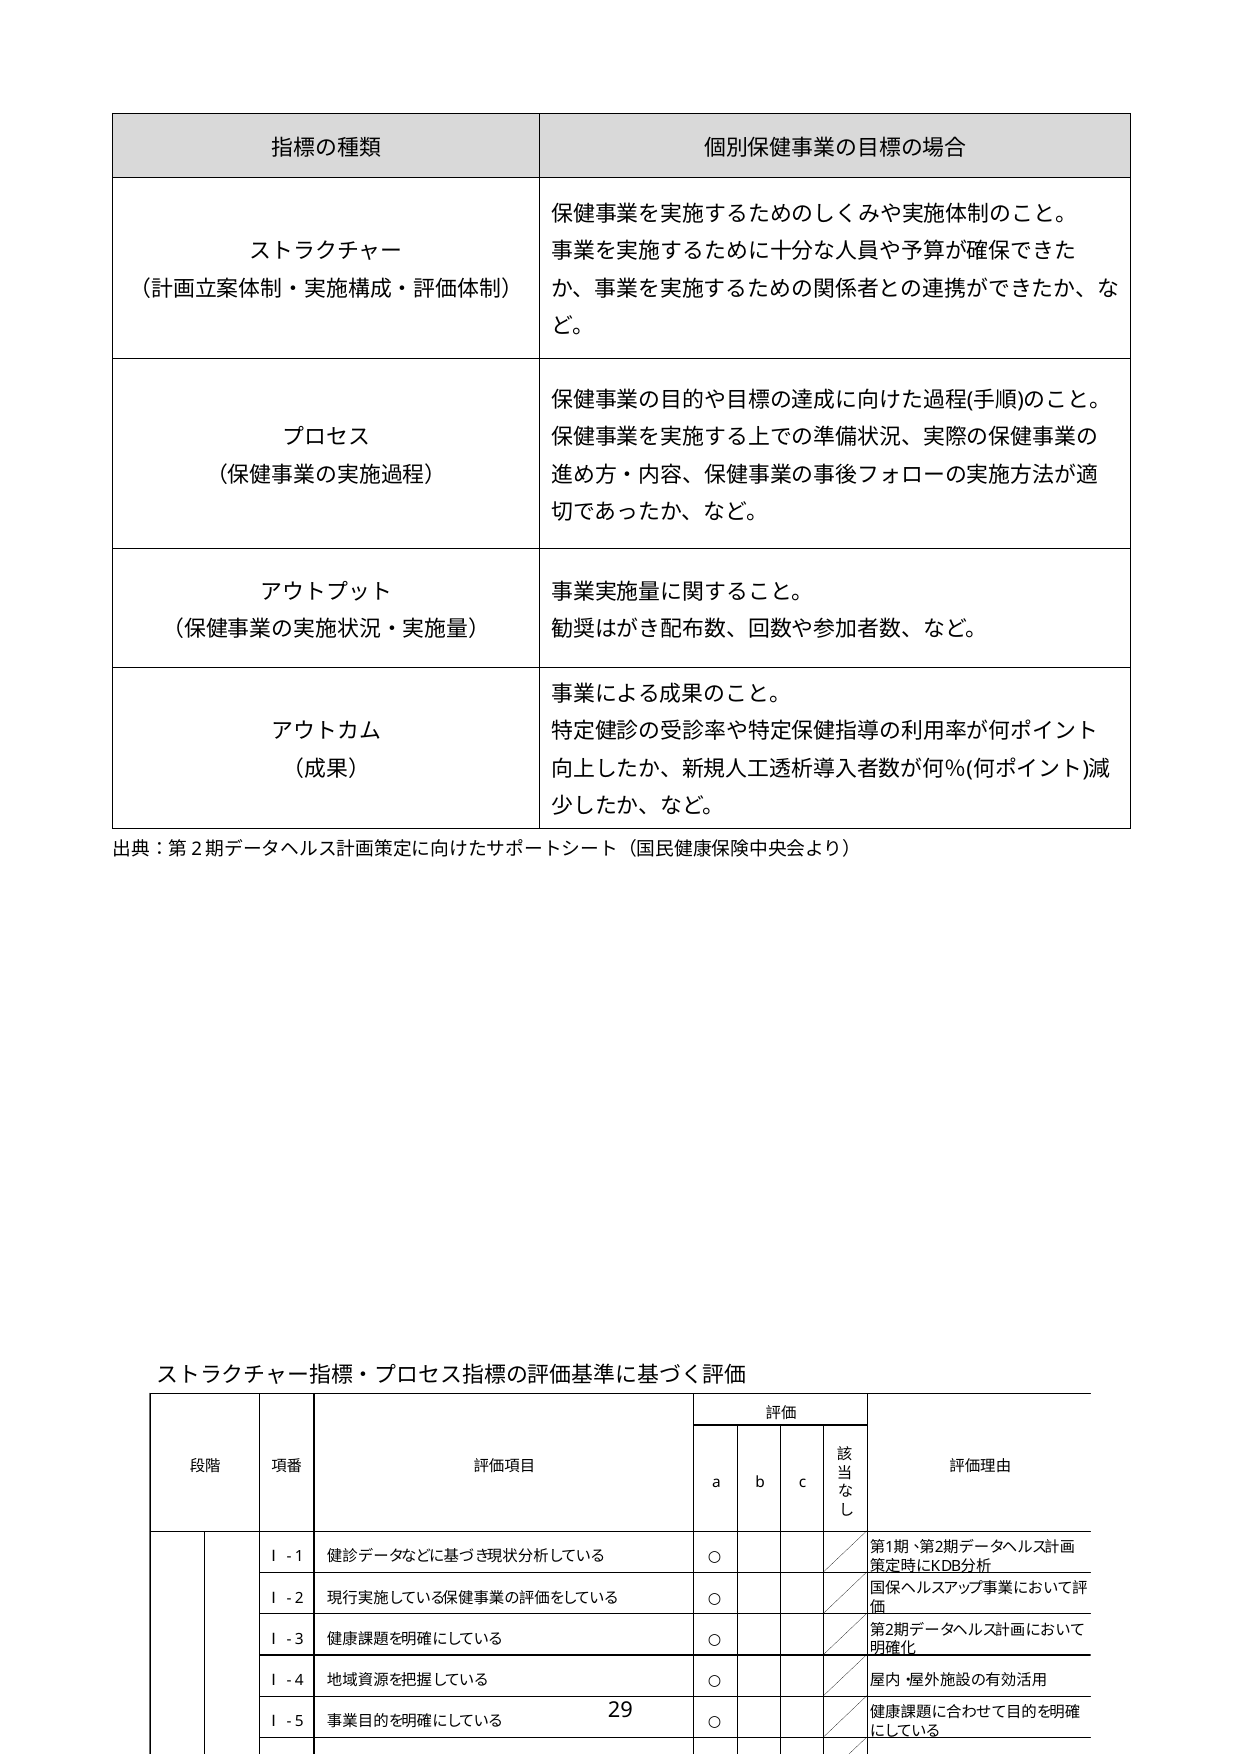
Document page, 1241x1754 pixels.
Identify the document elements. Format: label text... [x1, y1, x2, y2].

text 出典：第2期データヘルス計画策定に向けたサポートシート（国民健康保険中央会より） [112, 829, 1128, 866]
table_cell 事業による成果のこと。 特定健診の受診率や特定保健指導の利用率が何ポイント向上したか、新規人工透析導入者数が何％(何ポイント)減少したか、など。 [540, 668, 1130, 828]
text ストラクチャー指標・プロセス指標の評価基準に基づく評価 [112, 1354, 1128, 1391]
table_cell 事業実施量に関すること。 勧奨はがき配布数、回数や参加者数、など。 [540, 549, 1130, 667]
table_cell 保健事業を実施するためのしくみや実施体制のこと。 事業を実施するために十分な人員や予算が確保できたか、事業を実施するための関係者との連携ができたか、など。 [540, 178, 1130, 358]
table_header 指標の種類 [113, 114, 539, 177]
table_cell プロセス （保健事業の実施過程） [113, 359, 539, 548]
table_header 個別保健事業の目標の場合 [540, 114, 1130, 177]
table_cell 保健事業の目的や目標の達成に向けた過程(手順)のこと。 保健事業を実施する上での準備状況、実際の保健事業の進め方・内容、保健事業の事後フォローの実施方法が適切であったか、など。 [540, 359, 1130, 548]
table_cell ストラクチャー （計画立案体制・実施構成・評価体制） [113, 178, 539, 358]
table_cell アウトプット （保健事業の実施状況・実施量） [113, 549, 539, 667]
table_cell アウトカム （成果） [113, 668, 539, 828]
